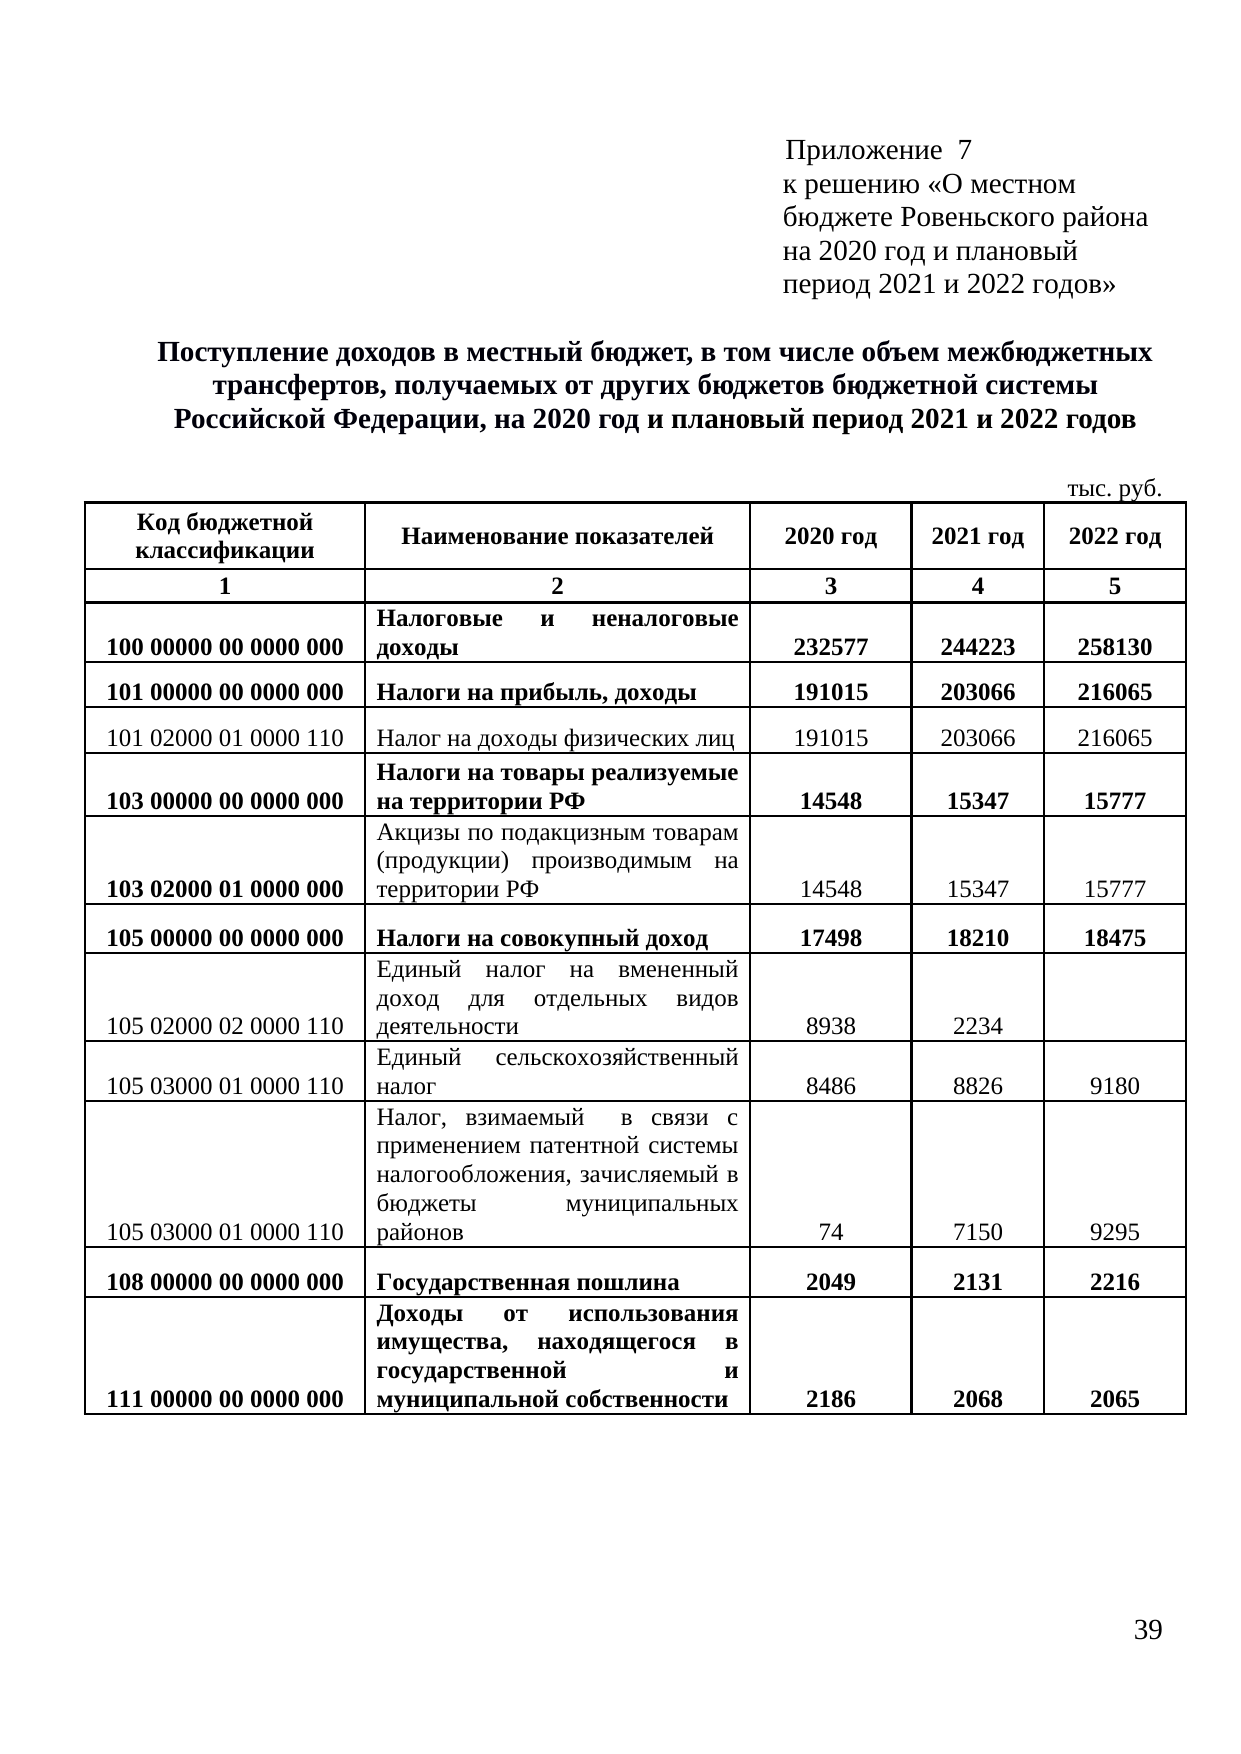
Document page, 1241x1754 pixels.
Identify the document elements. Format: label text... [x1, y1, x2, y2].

table_cell Государственная пошлина [366, 1248, 749, 1296]
table_cell Единый налог на вмененный доход для отдельных видов деятельности [366, 954, 749, 1040]
table_cell 191015 [751, 708, 910, 752]
text тыс. руб. [148, 473, 1162, 501]
table_header 2020 год [751, 504, 910, 568]
table_cell 105 02000 02 0000 110 [86, 954, 364, 1040]
table_cell 105 00000 00 0000 000 [86, 905, 364, 952]
table_cell 2065 [1045, 1298, 1185, 1413]
table_cell 100 00000 00 0000 000 [86, 604, 364, 661]
table_cell 17498 [751, 905, 910, 952]
table_header Наименование показателей [366, 504, 749, 568]
table_cell Налоги на прибыль, доходы [366, 663, 749, 706]
table_cell 15777 [1045, 817, 1185, 903]
table_cell 2186 [751, 1298, 910, 1413]
table_cell 103 00000 00 0000 000 [86, 754, 364, 815]
table_cell 244223 [913, 604, 1043, 661]
text Приложение 7 [148, 132, 1162, 166]
table_cell Налог на доходы физических лиц [366, 708, 749, 752]
table_cell 103 02000 01 0000 000 [86, 817, 364, 903]
table_cell 2068 [913, 1298, 1043, 1413]
table_cell Налоги на товары реализуемые на территории РФ [366, 754, 749, 815]
table_cell 216065 [1045, 708, 1185, 752]
table_cell [1045, 954, 1185, 1040]
table_cell Единый сельскохозяйственный налог [366, 1042, 749, 1100]
table_cell 7150 [913, 1102, 1043, 1246]
table_cell 2049 [751, 1248, 910, 1296]
table_header 2021 год [913, 504, 1043, 568]
table_cell 203066 [913, 708, 1043, 752]
table_cell 232577 [751, 604, 910, 661]
table_cell 2 [366, 570, 749, 601]
table_cell 74 [751, 1102, 910, 1246]
table_cell Налоги на совокупный доход [366, 905, 749, 952]
table_cell 5 [1045, 570, 1185, 601]
table_cell 15347 [913, 754, 1043, 815]
table_header Код бюджетной классификации [86, 504, 364, 568]
table_cell 2216 [1045, 1248, 1185, 1296]
table_cell Налоговые и неналоговые доходы [366, 604, 749, 661]
table_cell 203066 [913, 663, 1043, 706]
table_cell Доходы от использования имущества, находящегося в государственной и муниципальной собственности [366, 1298, 749, 1413]
table_cell 1 [86, 570, 364, 601]
table_cell Акцизы по подакцизным товарам (продукции) производимым на территории РФ [366, 817, 749, 903]
table_cell 9295 [1045, 1102, 1185, 1246]
table_cell 111 00000 00 0000 000 [86, 1298, 364, 1413]
table_cell 2131 [913, 1248, 1043, 1296]
table_cell 258130 [1045, 604, 1185, 661]
table_cell 15347 [913, 817, 1043, 903]
table_cell 216065 [1045, 663, 1185, 706]
table_cell 8486 [751, 1042, 910, 1100]
table_cell 14548 [751, 754, 910, 815]
table_cell 4 [913, 570, 1043, 601]
table_cell 18475 [1045, 905, 1185, 952]
table_cell 14548 [751, 817, 910, 903]
text к решению «О местном бюджете Ровеньского района на 2020 год и плановый период 2021 и 2022 годов» [783, 166, 1162, 300]
table_cell 18210 [913, 905, 1043, 952]
table_cell 3 [751, 570, 910, 601]
table_cell 2234 [913, 954, 1043, 1040]
table_cell 105 03000 01 0000 110 [86, 1102, 364, 1246]
table_cell 105 03000 01 0000 110 [86, 1042, 364, 1100]
table_cell 101 02000 01 0000 110 [86, 708, 364, 752]
table_cell Налог, взимаемый в связи с применением патентной системы налогообложения, зачисляемый в бюджеты муниципальных районов [366, 1102, 749, 1246]
table_cell 191015 [751, 663, 910, 706]
table_cell 8938 [751, 954, 910, 1040]
table_cell 9180 [1045, 1042, 1185, 1100]
text Поступление доходов в местный бюджет, в том числе объем межбюджетных трансфертов, получаемых от других бюджетов бюджетной системы Российской Федерации, на 2020 год и плановый период 2021 и 2022 годов [148, 334, 1162, 434]
table_header 2022 год [1045, 504, 1185, 568]
table_cell 8826 [913, 1042, 1043, 1100]
table_cell 101 00000 00 0000 000 [86, 663, 364, 706]
table_cell 108 00000 00 0000 000 [86, 1248, 364, 1296]
table_cell 15777 [1045, 754, 1185, 815]
